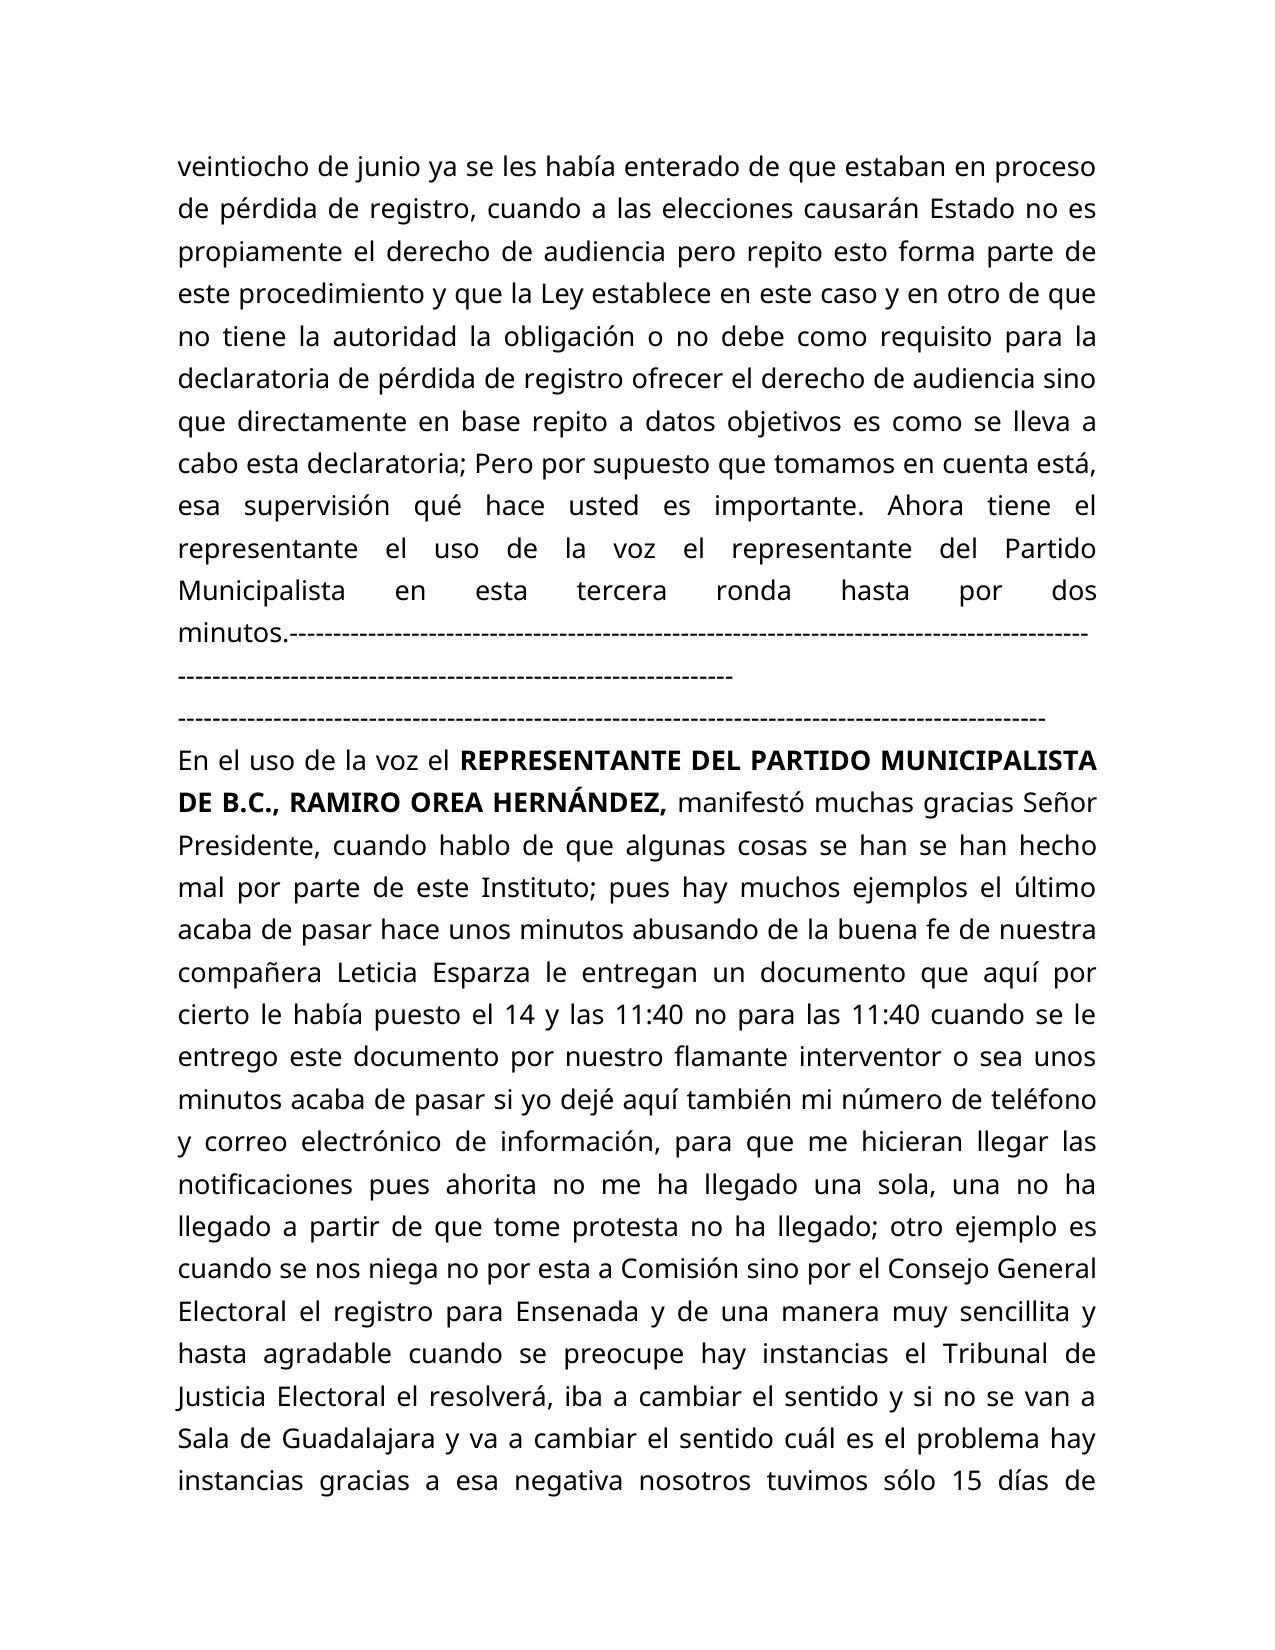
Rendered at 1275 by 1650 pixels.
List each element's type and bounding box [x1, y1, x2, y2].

text [177, 148, 1098, 736]
text [177, 741, 1098, 1499]
